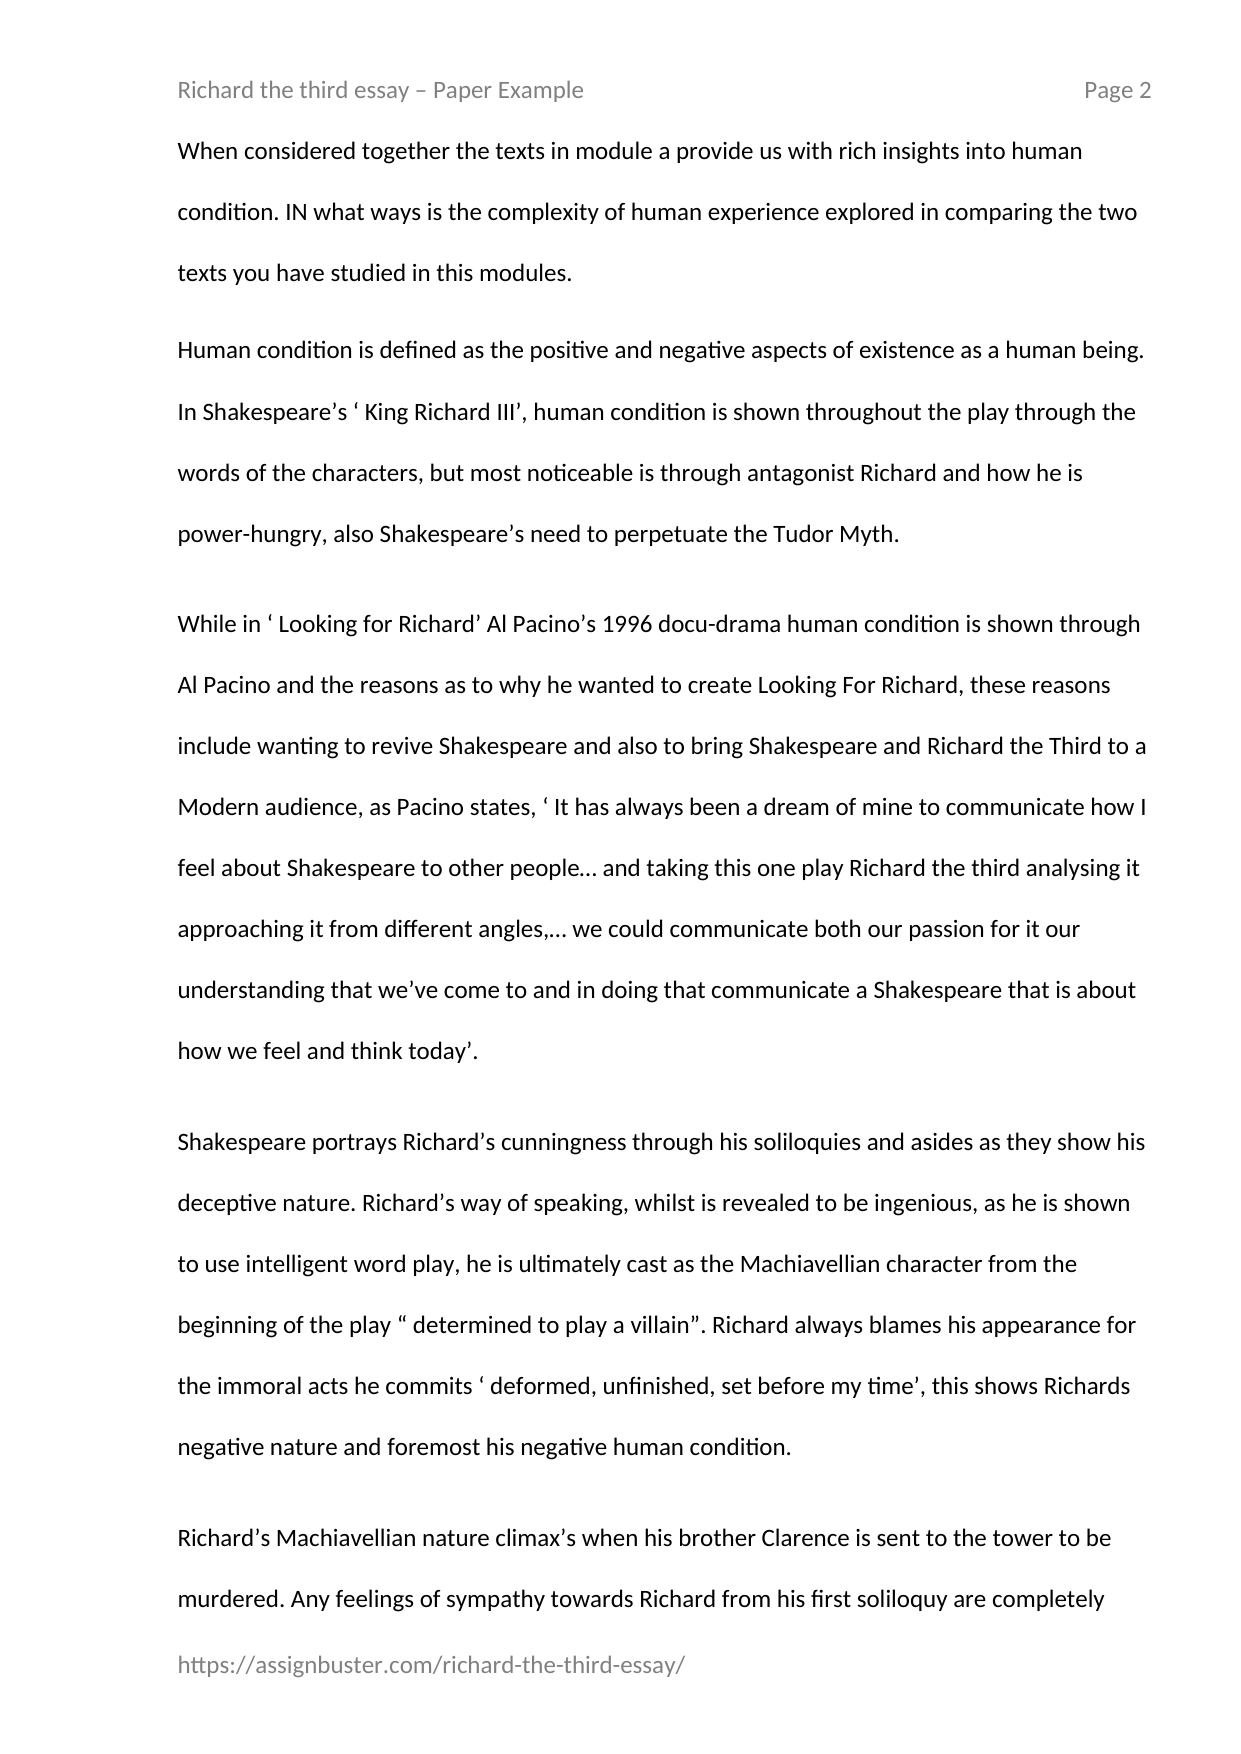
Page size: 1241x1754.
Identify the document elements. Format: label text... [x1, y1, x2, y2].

text While in ‘ Looking for Richard’ Al Pacino’s 1996 docu-drama human condition is shown through Al Pacino and the reasons as to why he wanted to create Looking For Richard, these reasons include wanting to revive Shakespeare and also to bring Shakespeare and Richard the Third to a Modern audience, as Pacino states, ‘ It has always been a dream of mine to communicate how I feel about Shakespeare to other people… and taking this one play Richard the third analysing it approaching it from different angles,… we could communicate both our passion for it our understanding that we’ve come to and in doing that communicate a Shakespeare that is about how we feel and think today’. [177, 608, 1152, 1066]
text Shakespeare portrays Richard’s cunningness through his soliloquies and asides as they show his deceptive nature. Richard’s way of speaking, whilst is revealed to be ingenious, as he is shown to use intelligent word play, he is ultimately cast as the Machiavellian character from the beginning of the play “ determined to play a villain”. Richard always blames his appearance for the immoral acts he commits ‘ deformed, unfinished, set before my time’, this shows Richards negative nature and foremost his negative human condition. [177, 1126, 1152, 1462]
text Human condition is defined as the positive and negative aspects of existence as a human being. In Shakespeare’s ‘ King Richard III’, human condition is shown throughout the play through the words of the characters, but most noticeable is through antagonist Richard and how he is power-hungry, also Shakespeare’s need to perpetuate the Tudor Myth. [177, 334, 1152, 548]
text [177, 1522, 1152, 1613]
text When considered together the texts in module a provide us with rich insights into human condition. IN what ways is the complexity of human experience explored in comparing the two texts you have studied in this modules. [177, 135, 1152, 287]
